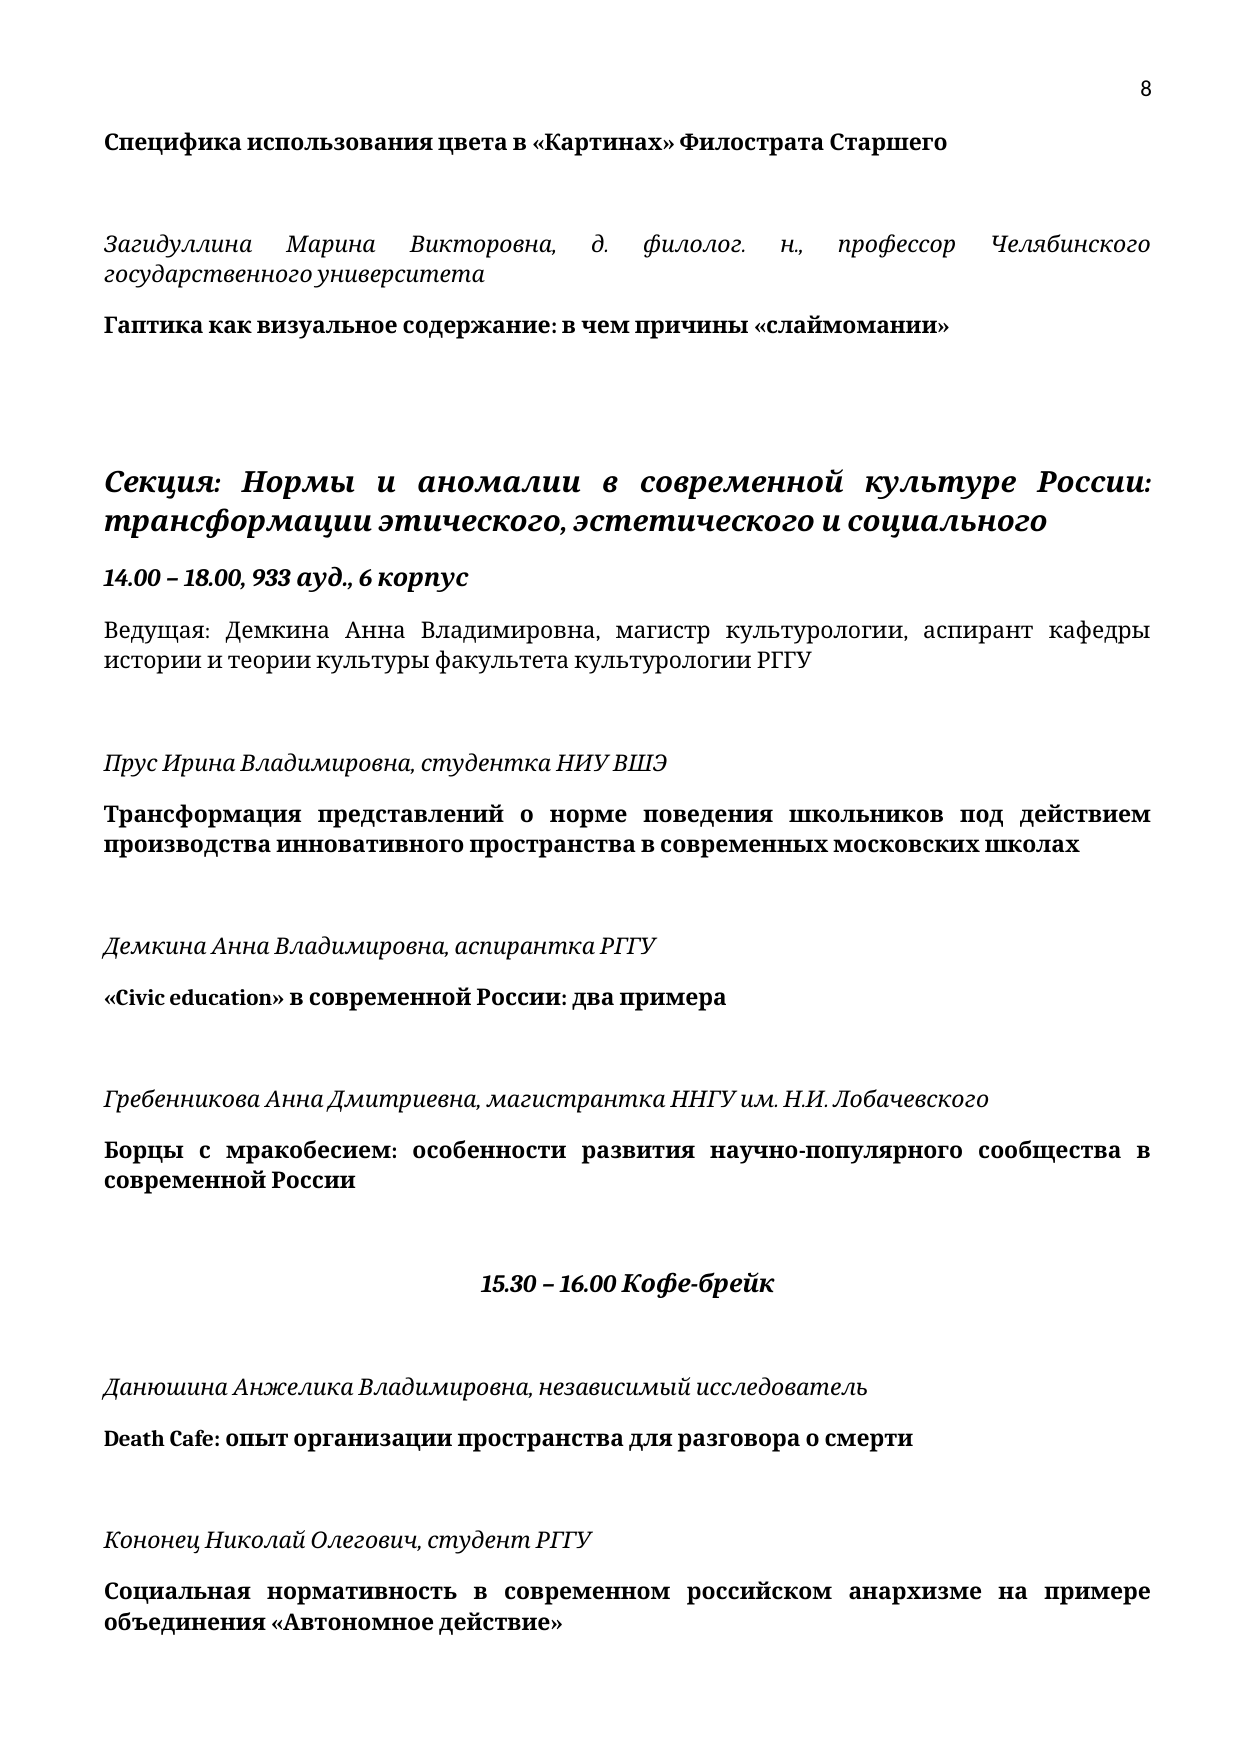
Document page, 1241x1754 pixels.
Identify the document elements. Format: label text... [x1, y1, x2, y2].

text 14.00 – 18.00, 933 ауд., 6 корпус [103, 564, 1152, 593]
text «Civic education» в современной России: два примера [103, 985, 1152, 1011]
text Социальная нормативность в современном российском анархизме на примере объединения «Автономное действие» [103, 1579, 1152, 1636]
text Кононец Николай Олегович, студент РГГУ [103, 1528, 1152, 1554]
text Секция: Нормы и аномалии в современной культуре России: трансформации этического, эстетического и социального [103, 466, 1152, 538]
text Демкина Анна Владимировна, аспирантка РГГУ [103, 934, 1152, 960]
text Трансформация представлений о норме поведения школьников под действием производства инновативного пространства в современных московских школах [103, 801, 1152, 858]
text Прус Ирина Владимировна, студентка НИУ ВШЭ [103, 750, 1152, 777]
text 15.30 – 16.00 Кофе-брейк [103, 1270, 1152, 1299]
text Гаптика как визуальное содержание: в чем причины «слаймомании» [103, 313, 1152, 339]
text Специфика использования цвета в «Картинах» Филострата Старшего [103, 130, 1152, 156]
text Данюшина Анжелика Владимировна, независимый исследователь [103, 1375, 1152, 1401]
text Загидуллина Марина Викторовна, д. филолог. н., профессор Челябинского государственного университета [103, 232, 1152, 288]
text Death Cafe: опыт организации пространства для разговора о смерти [103, 1426, 1152, 1452]
text Борцы с мракобесием: особенности развития научно-популярного сообщества в современной России [103, 1138, 1152, 1194]
text Гребенникова Анна Дмитриевна, магистрантка ННГУ им. Н.И. Лобачевского [103, 1087, 1152, 1113]
text Ведущая: Демкина Анна Владимировна, магистр культурологии, аспирант кафедры истории и теории культуры факультета культурологии РГГУ [103, 618, 1152, 674]
